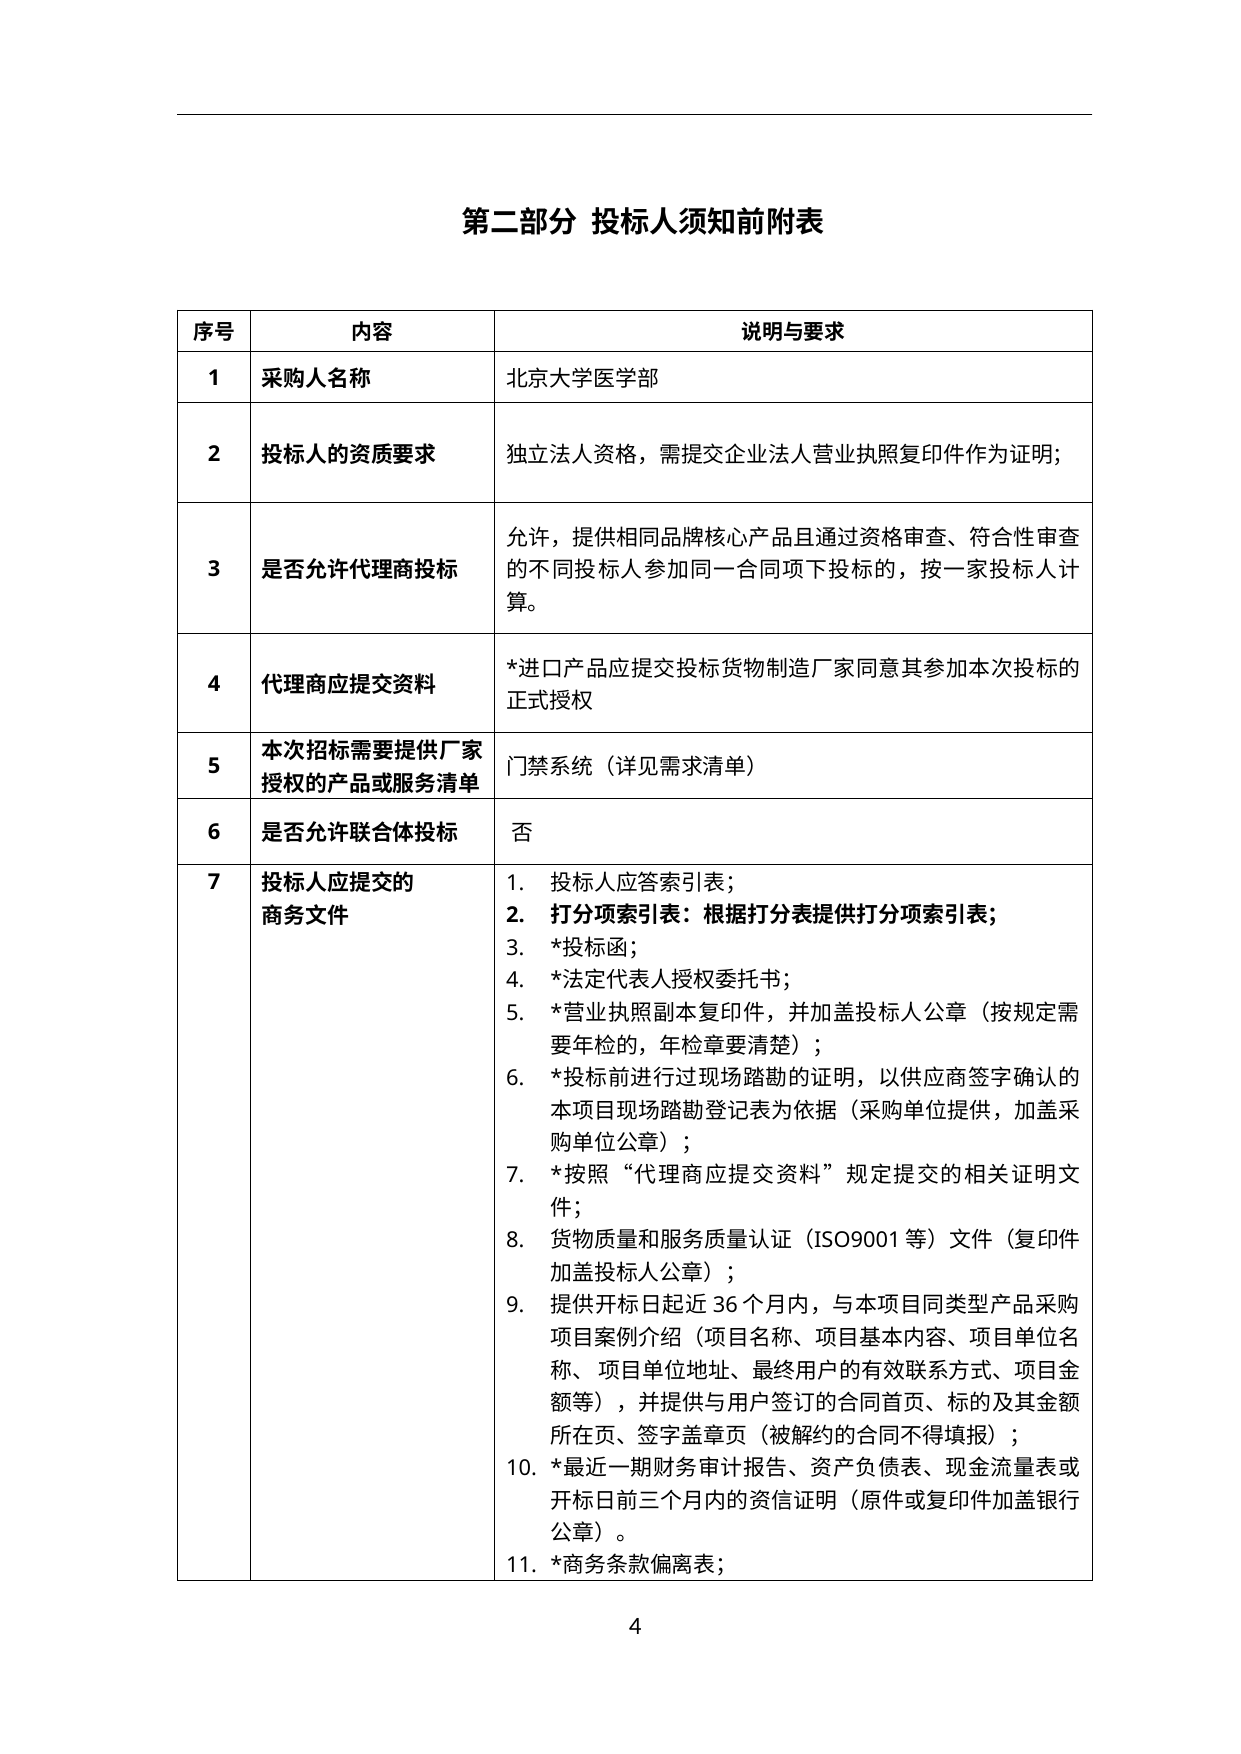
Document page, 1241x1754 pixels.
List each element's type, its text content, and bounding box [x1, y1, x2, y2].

table_cell 4 [178, 634, 250, 732]
table_cell 投标人的资质要求 [251, 403, 494, 502]
table_cell 门禁系统（详见需求清单） [495, 733, 1092, 798]
table_cell 独立法人资格，需提交企业法人营业执照复印件作为证明； [495, 403, 1092, 502]
table_cell 否 [495, 799, 1092, 864]
table_cell 是否允许联合体投标 [251, 799, 494, 864]
table_cell 本次招标需要提供厂家授权的产品或服务清单 [251, 733, 494, 798]
text 第二部分 投标人须知前附表 [177, 187, 1092, 252]
table_cell 允许，提供相同品牌核心产品且通过资格审查、符合性审查的不同投标人参加同一合同项下投标的，按一家投标人计算。 [495, 503, 1092, 633]
table_cell 3 [178, 503, 250, 633]
table_cell 代理商应提交资料 [251, 634, 494, 732]
table_cell 是否允许代理商投标 [251, 503, 494, 633]
table_cell 北京大学医学部 [495, 352, 1092, 402]
table_cell 采购人名称 [251, 352, 494, 402]
table_cell 2 [178, 403, 250, 502]
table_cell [495, 865, 1092, 1580]
table_cell 6 [178, 799, 250, 864]
table_cell *进口产品应提交投标货物制造厂家同意其参加本次投标的正式授权 [495, 634, 1092, 732]
table_cell 5 [178, 733, 250, 798]
table_header 内容 [251, 311, 494, 351]
table_header 说明与要求 [495, 311, 1092, 351]
table_cell 投标人应提交的 商务文件 [251, 865, 494, 1580]
table_cell 7 [178, 865, 250, 1580]
table_header 序号 [178, 311, 250, 351]
table_cell 1 [178, 352, 250, 402]
